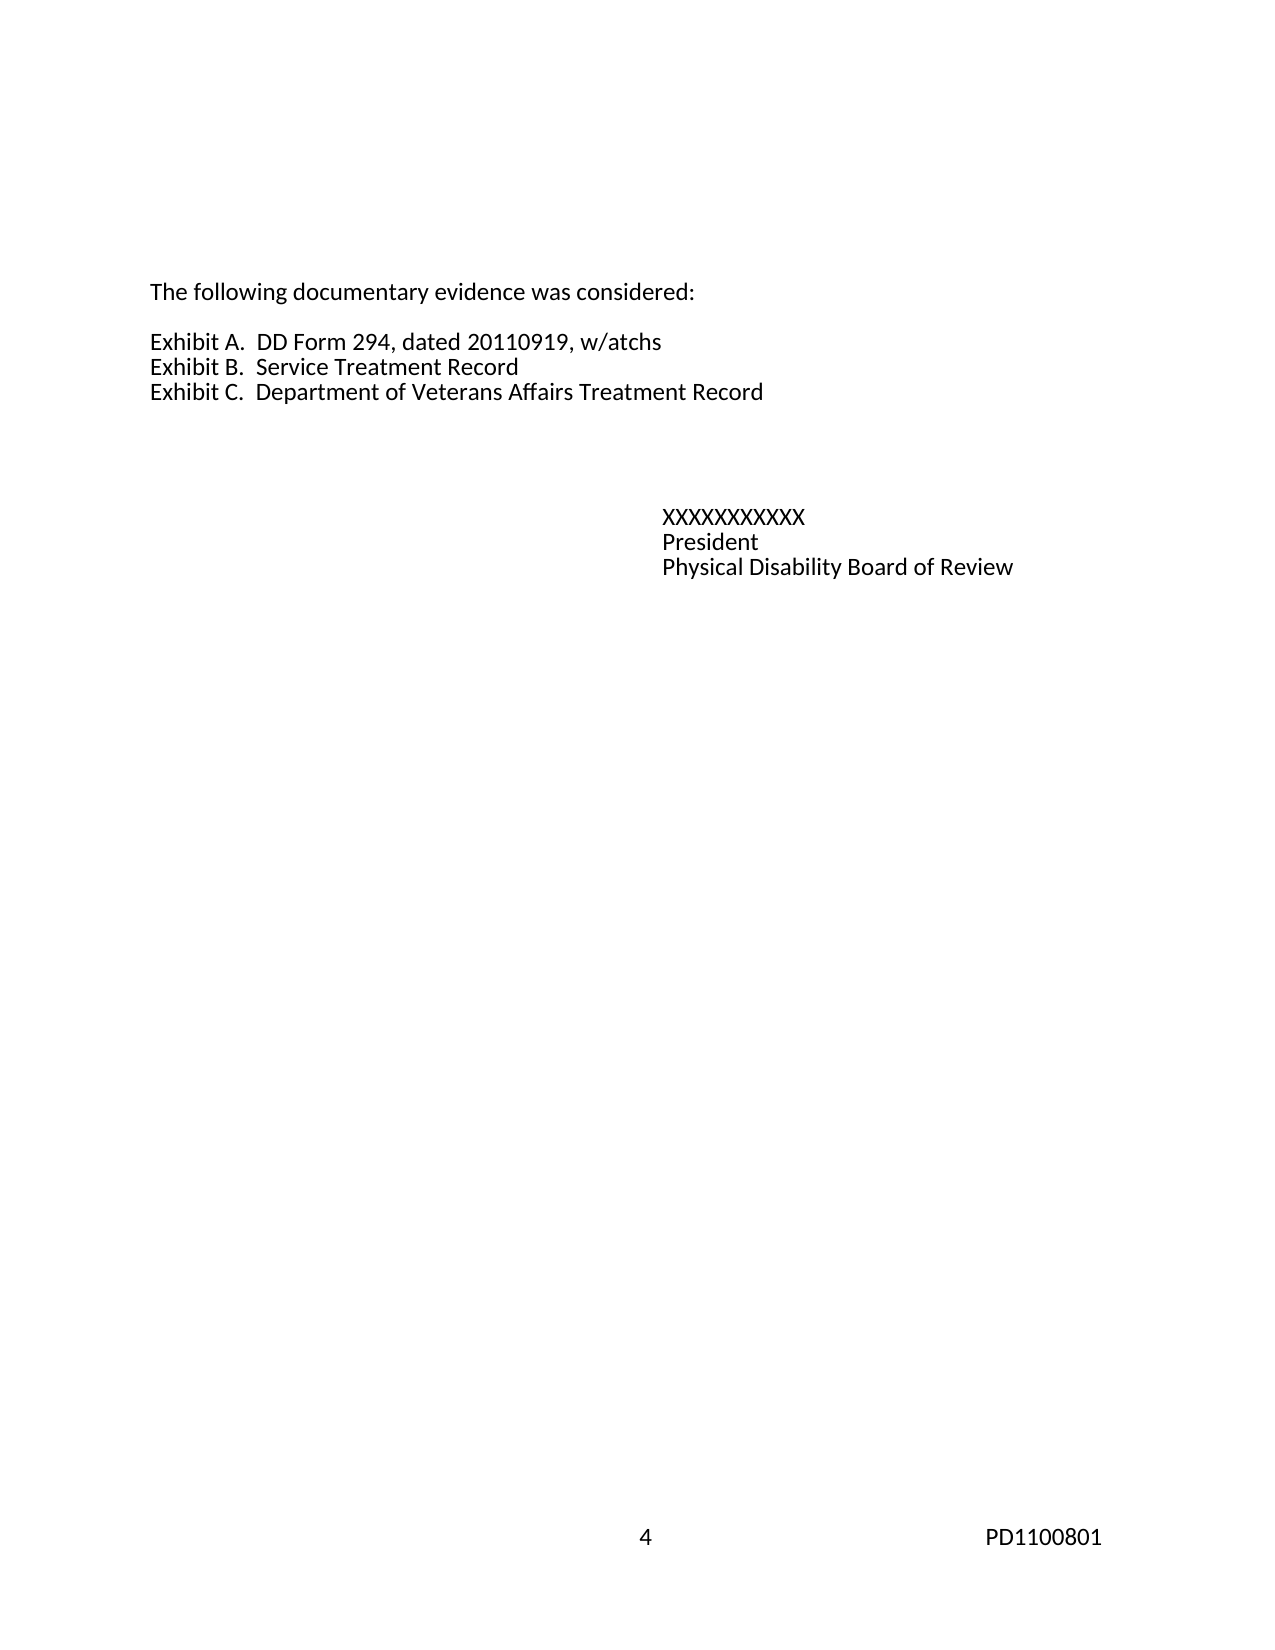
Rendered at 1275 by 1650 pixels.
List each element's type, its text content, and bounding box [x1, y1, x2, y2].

text Exhibit B. Service Treatment Record [150, 356, 1125, 381]
text XXXXXXXXXXX [150, 506, 1125, 531]
text Physical Disability Board of Review [150, 556, 1125, 581]
text President [150, 531, 1125, 556]
text Exhibit A. DD Form 294, dated 20110919, w/atchs [150, 331, 1125, 356]
text The following documentary evidence was considered: [150, 281, 1125, 306]
text Exhibit C. Department of Veterans Affairs Treatment Record [150, 381, 1125, 406]
